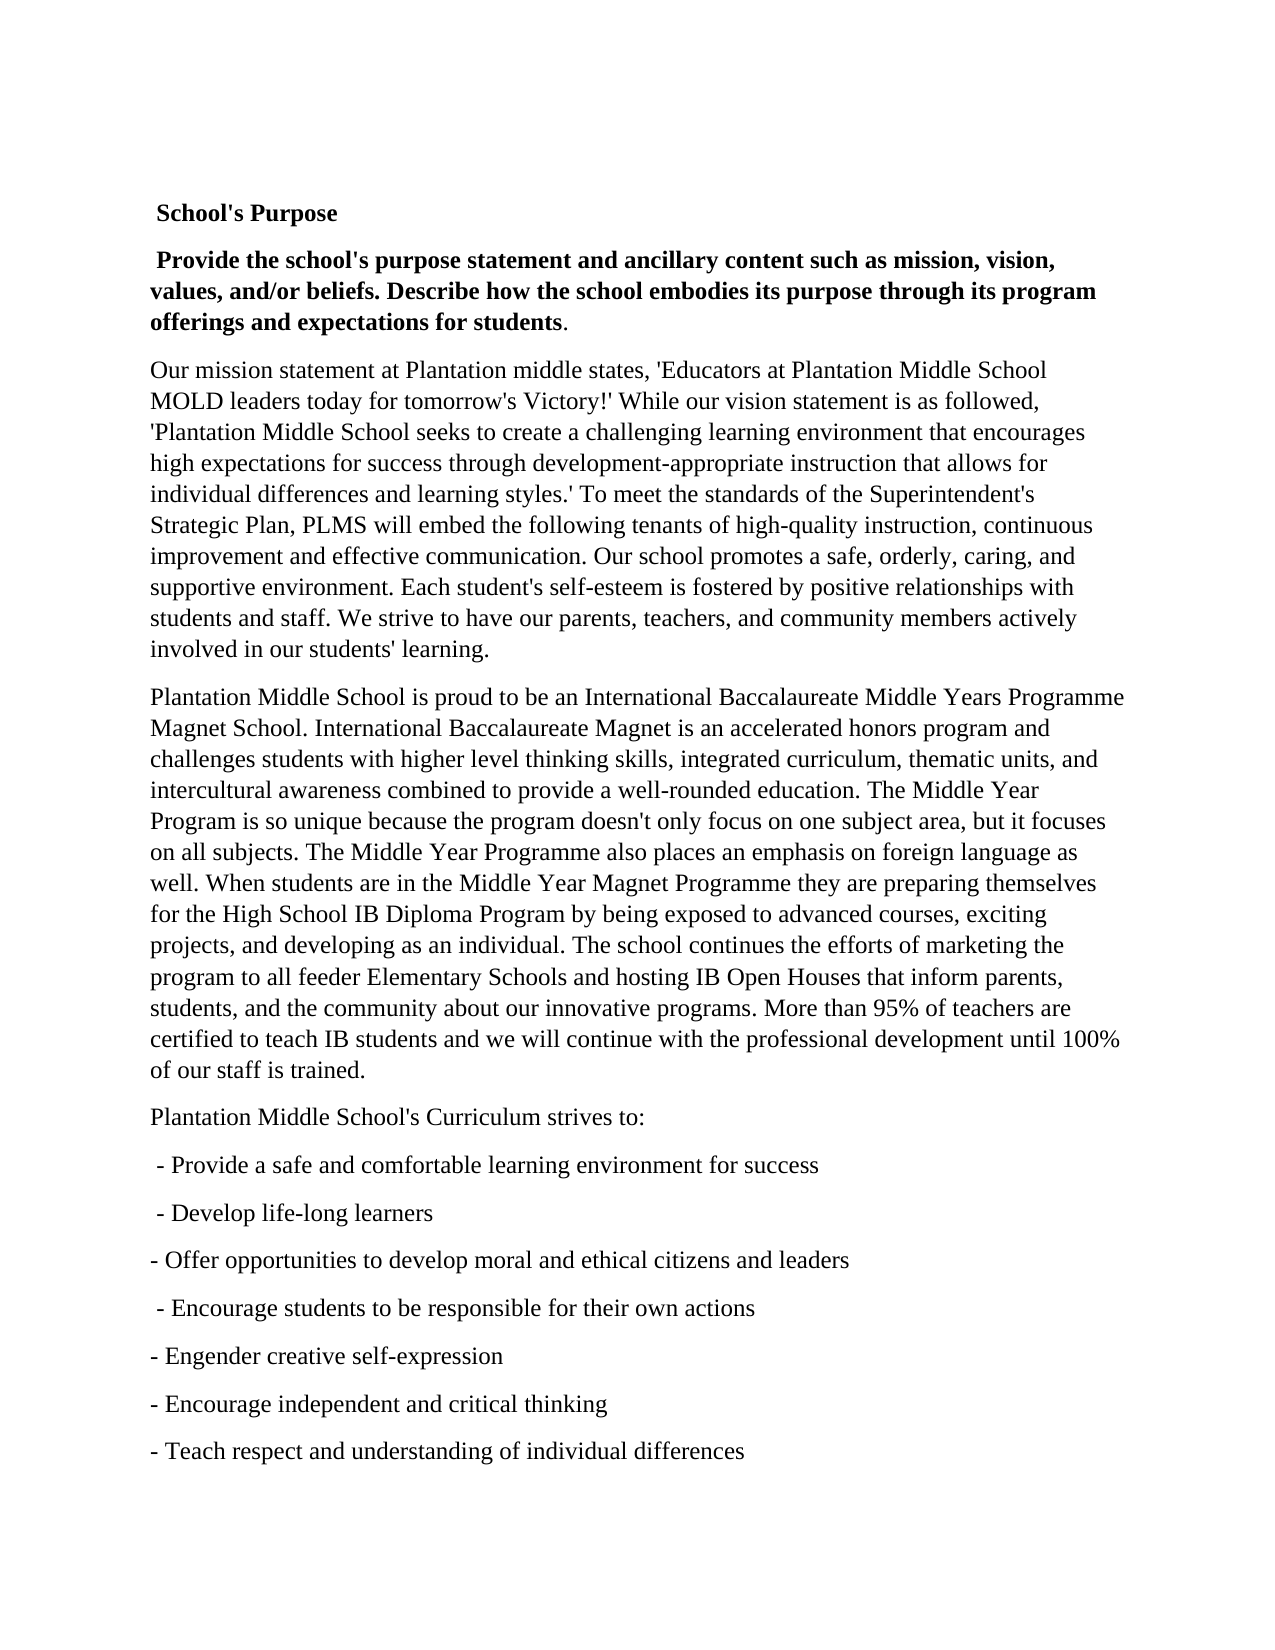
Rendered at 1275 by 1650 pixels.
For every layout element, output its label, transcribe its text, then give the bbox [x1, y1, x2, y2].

text Plantation Middle School is proud to be an International Baccalaureate Middle Years Programme Magnet School. International Baccalaureate Magnet is an accelerated honors program and challenges students with higher level thinking skills, integrated curriculum, thematic units, and intercultural awareness combined to provide a well-rounded education. The Middle Year Program is so unique because the program doesn't only focus on one subject area, but it focuses on all subjects. The Middle Year Programme also places an emphasis on foreign language as well. When students are in the Middle Year Magnet Programme they are preparing themselves for the High School IB Diploma Program by being exposed to advanced courses, exciting projects, and developing as an individual. The school continues the efforts of marketing the program to all feeder Elementary Schools and hosting IB Open Houses that inform parents, students, and the community about our innovative programs. More than 95% of teachers are certified to teach IB students and we will continue with the professional development until 100% of our staff is trained. [150, 682, 1125, 1083]
text School's Purpose [150, 198, 1125, 226]
text - Offer opportunities to develop moral and ethical citizens and leaders [150, 1246, 1125, 1274]
text Our mission statement at Plantation middle states, 'Educators at Plantation Middle School MOLD leaders today for tomorrow's Victory!' While our vision statement is as followed, 'Plantation Middle School seeks to create a challenging learning environment that encourages high expectations for success through development-appropriate instruction that allows for individual differences and learning styles.' To meet the standards of the Superintendent's Strategic Plan, PLMS will embed the following tenants of high-quality instruction, continuous improvement and effective communication. Our school promotes a safe, orderly, caring, and supportive environment. Each student's self-esteem is fostered by positive relationships with students and staff. We strive to have our parents, teachers, and community members actively involved in our students' learning. [150, 355, 1125, 663]
text - Teach respect and understanding of individual differences [150, 1436, 1125, 1465]
text - Encourage students to be responsible for their own actions [150, 1293, 1125, 1322]
text Plantation Middle School's Curriculum strives to: [150, 1102, 1125, 1131]
text - Provide a safe and comfortable learning environment for success [150, 1150, 1125, 1179]
text - Encourage independent and critical thinking [150, 1389, 1125, 1417]
text Provide the school's purpose statement and ancillary content such as mission, vision, values, and/or beliefs. Describe how the school embodies its purpose through its program offerings and expectations for students. [150, 245, 1125, 336]
text - Develop life-long learners [150, 1198, 1125, 1227]
text - Engender creative self-expression [150, 1341, 1125, 1370]
